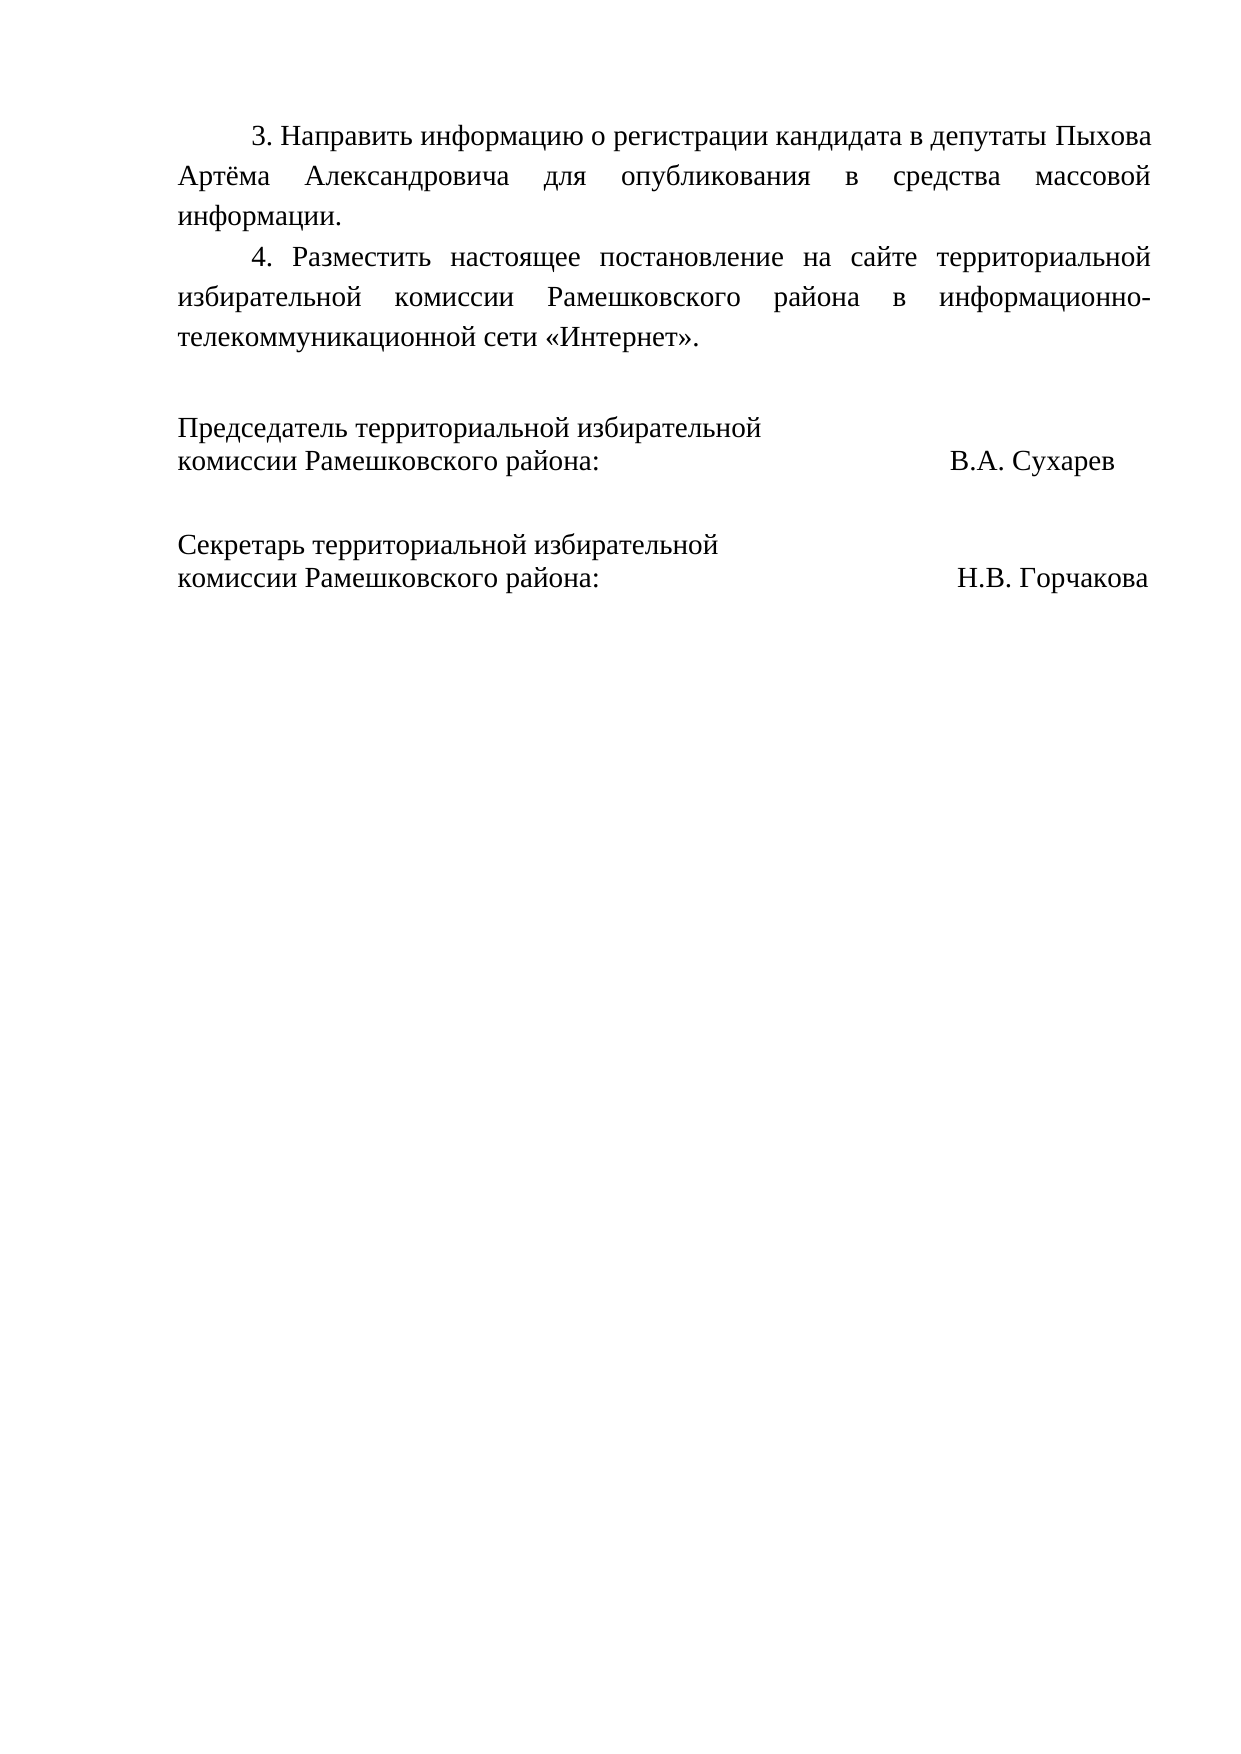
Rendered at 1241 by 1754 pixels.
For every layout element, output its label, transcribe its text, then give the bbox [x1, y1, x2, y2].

text Председатель территориальной избирательной [177, 410, 1152, 443]
text 3. Направить информацию о регистрации кандидата в депутаты Пыхова Артёма Александровича для опубликования в средства массовой информации. [177, 118, 1152, 232]
text Секретарь территориальной избирательной [177, 527, 1152, 561]
text комиссии Рамешковского района: В.А. Сухарев [177, 443, 1152, 477]
text комиссии Рамешковского района: Н.В. Горчакова [177, 561, 1152, 594]
text 4. Разместить настоящее постановление на сайте территориальной избирательной комиссии Рамешковского района в информационно-телекоммуникационной сети «Интернет». [177, 239, 1152, 353]
